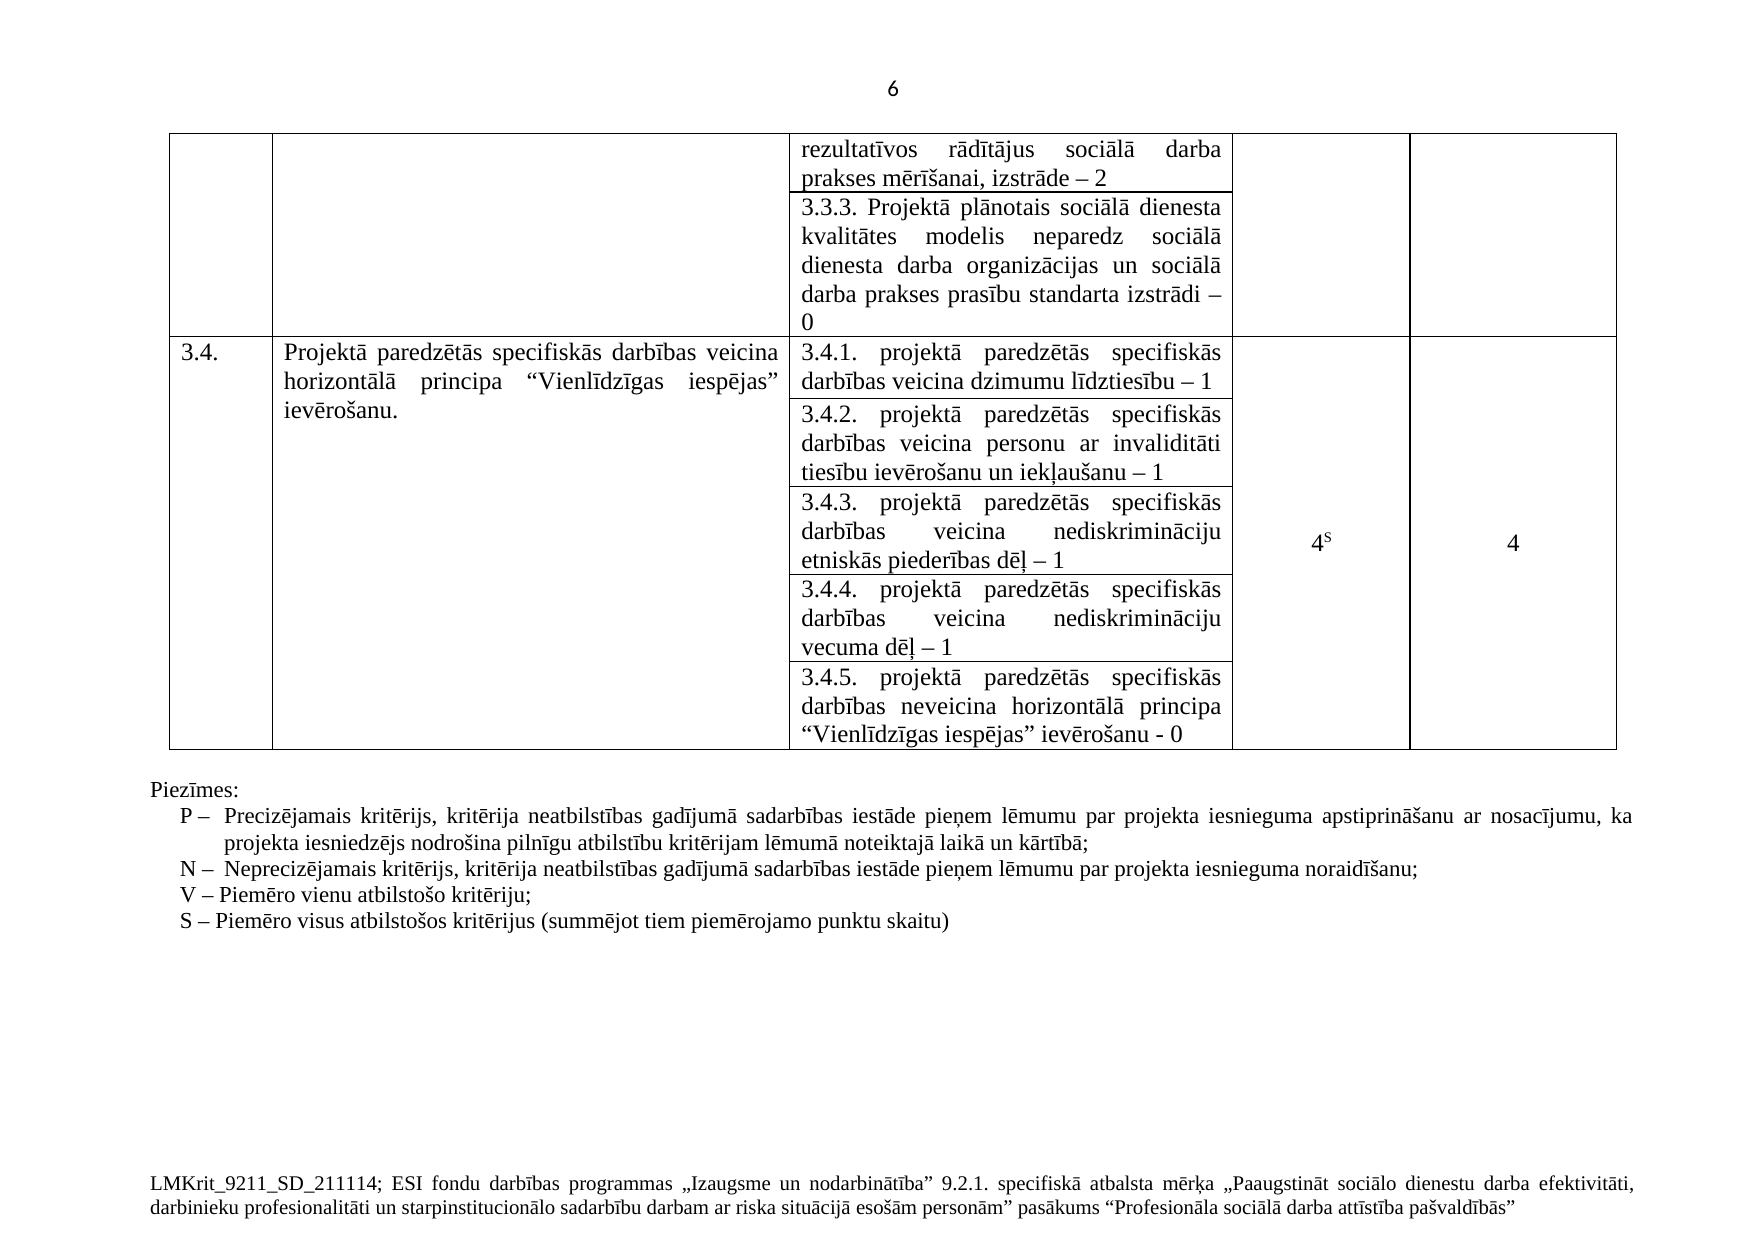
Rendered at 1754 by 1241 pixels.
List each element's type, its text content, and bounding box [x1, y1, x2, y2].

table_cell 3.4. [170, 337, 272, 748]
table_cell 3.3.3. Projektā plānotais sociālā dienesta kvalitātes modelis neparedz sociālā dienesta darba organizācijas un sociālā darba prakses prasību standarta izstrādi – 0 [790, 193, 1232, 336]
table_cell 4S [1233, 337, 1409, 748]
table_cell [790, 134, 1232, 191]
table_cell 3.4.5. projektā paredzētās specifiskās darbības neveicina horizontālā principa “Vienlīdzīgas iespējas” ievērošanu - 0 [790, 662, 1232, 748]
table_cell 4 [1411, 337, 1616, 748]
table_cell 3.4.2. projektā paredzētās specifiskās darbības veicina personu ar invaliditāti tiesību ievērošanu un iekļaušanu – 1 [790, 399, 1232, 486]
table_cell 3.4.4. projektā paredzētās specifiskās darbības veicina nediskrimināciju vecuma dēļ – 1 [790, 575, 1232, 661]
table_cell 3.4.1. projektā paredzētās specifiskās darbības veicina dzimumu līdztiesību – 1 [790, 337, 1232, 398]
table_cell Projektā paredzētās specifiskās darbības veicina horizontālā principa “Vienlīdzīgas iespējas” ievērošanu. [273, 337, 789, 748]
text S – Piemēro visus atbilstošos kritērijus (summējot tiem piemērojamo punktu skaitu) [179, 908, 1636, 934]
text P – Precizējamais kritērijs, kritērija neatbilstības gadījumā sadarbības iestāde pieņem lēmumu par projekta iesnieguma apstiprināšanu ar nosacījumu, ka projekta iesniedzējs nodrošina pilnīgu atbilstību kritērijam lēmumā noteiktajā laikā un kārtībā; [179, 802, 1636, 855]
text V – Piemēro vienu atbilstošo kritēriju; [179, 881, 1636, 908]
text N – Neprecizējamais kritērijs, kritērija neatbilstības gadījumā sadarbības iestāde pieņem lēmumu par projekta iesnieguma noraidīšanu; [179, 855, 1636, 881]
text Piezīmes: [150, 776, 1636, 802]
table_cell 3.4.3. projektā paredzētās specifiskās darbības veicina nediskrimināciju etniskās piederības dēļ – 1 [790, 487, 1232, 573]
